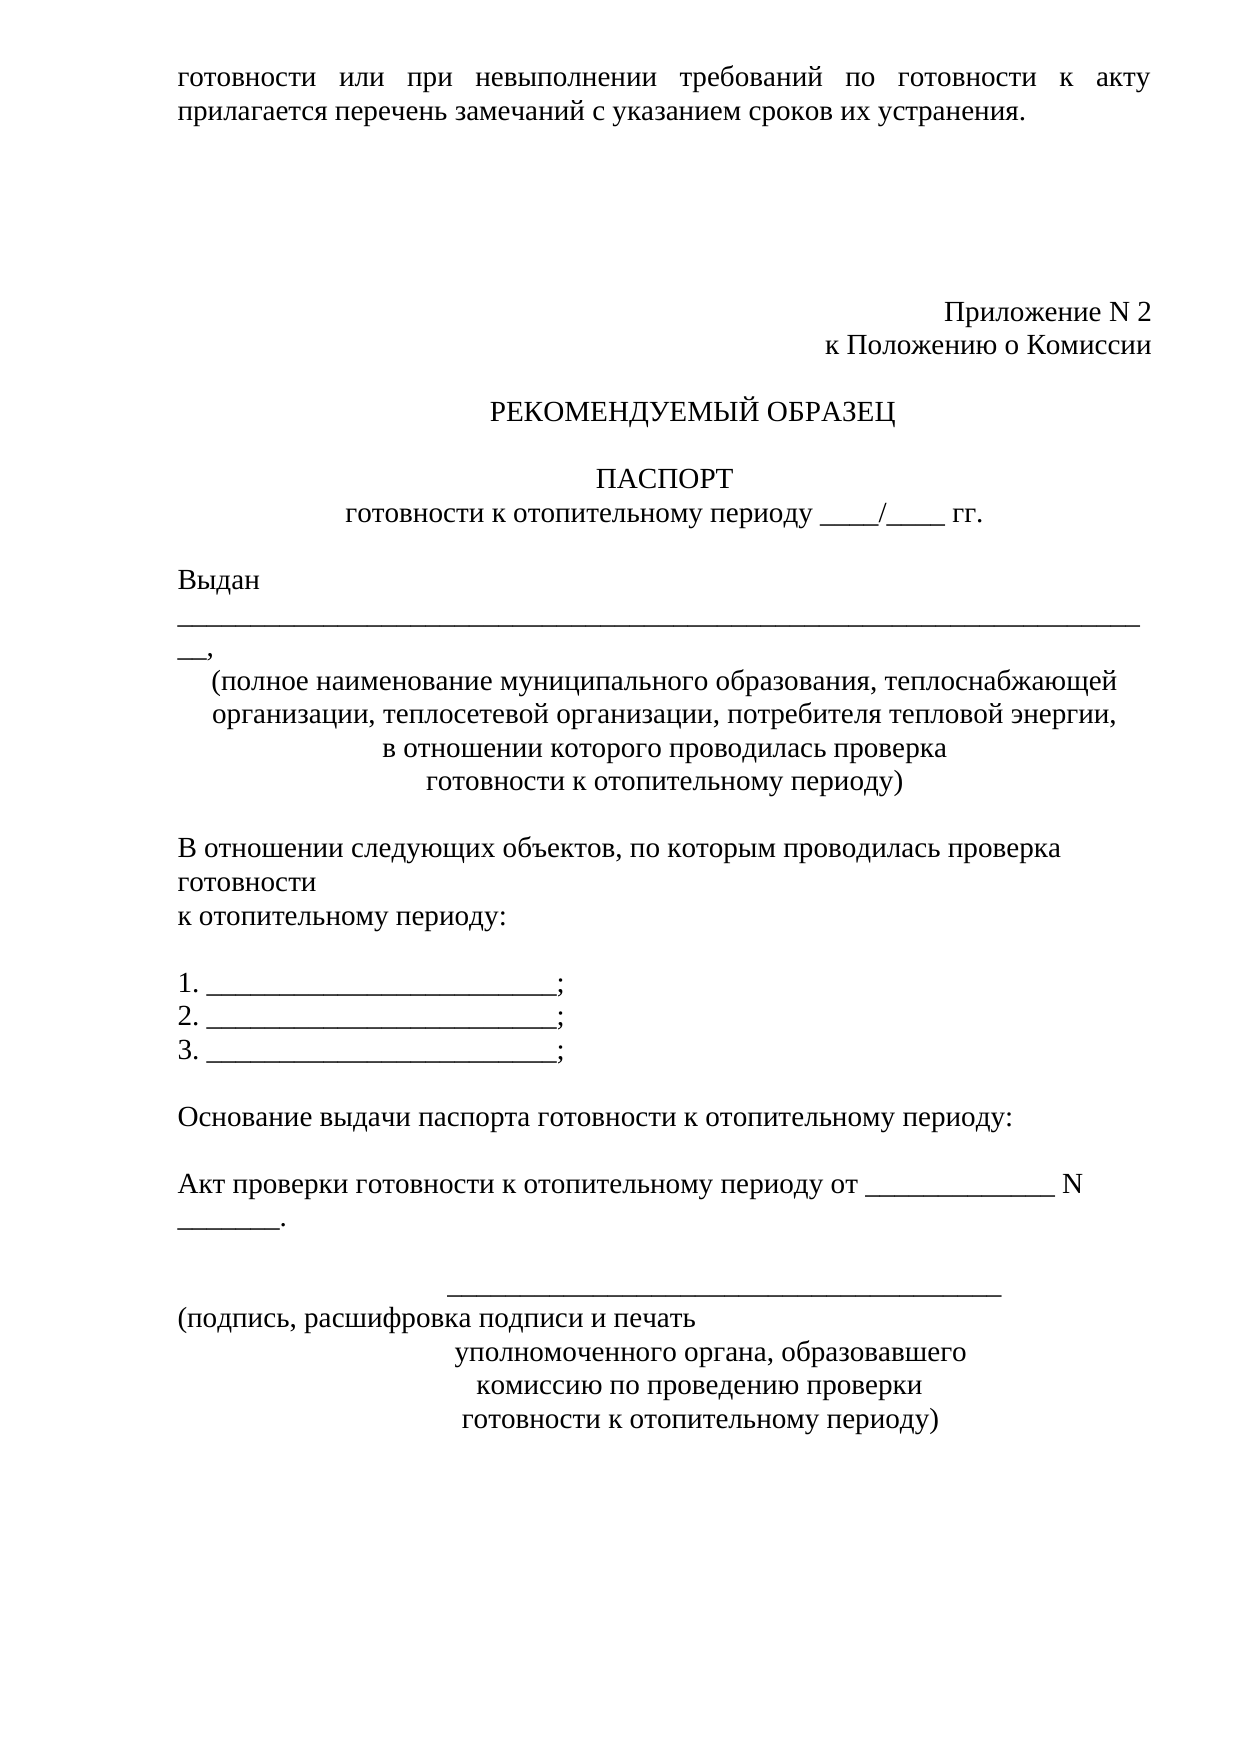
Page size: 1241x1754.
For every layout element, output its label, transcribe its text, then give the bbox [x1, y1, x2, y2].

text Основание выдачи паспорта готовности к отопительному периоду: [177, 1099, 1152, 1132]
text Приложение N 2 [177, 294, 1152, 327]
text организации, теплосетевой организации, потребителя тепловой энергии, [177, 696, 1152, 730]
text уполномоченного органа, образовавшего [177, 1334, 1152, 1367]
text готовности к отопительному периоду) [177, 763, 1152, 797]
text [177, 59, 1152, 126]
text ПАСПОРТ [177, 462, 1152, 495]
text к отопительному периоду: [177, 898, 1152, 931]
text к Положению о Комиссии [177, 327, 1152, 361]
text (полное наименование муниципального образования, теплоснабжающей [177, 663, 1152, 696]
text ______________________________________ [177, 1267, 1152, 1300]
text готовности к отопительному периоду ____/____ гг. [177, 495, 1152, 529]
text Выдан ____________________________________________________________________, [177, 562, 1152, 663]
text (подпись, расшифровка подписи и печать [177, 1300, 1152, 1334]
text 1. ________________________; [177, 965, 1152, 998]
text готовности к отопительному периоду) [177, 1401, 1152, 1434]
text 3. ________________________; [177, 1032, 1152, 1065]
text в отношении которого проводилась проверка [177, 730, 1152, 763]
text РЕКОМЕНДУЕМЫЙ ОБРАЗЕЦ [177, 394, 1152, 428]
text 2. ________________________; [177, 998, 1152, 1032]
text Акт проверки готовности к отопительному периоду от _____________ N _______. [177, 1166, 1152, 1233]
text В отношении следующих объектов, по которым проводилась проверка готовности [177, 831, 1152, 898]
text комиссию по проведению проверки [177, 1367, 1152, 1401]
